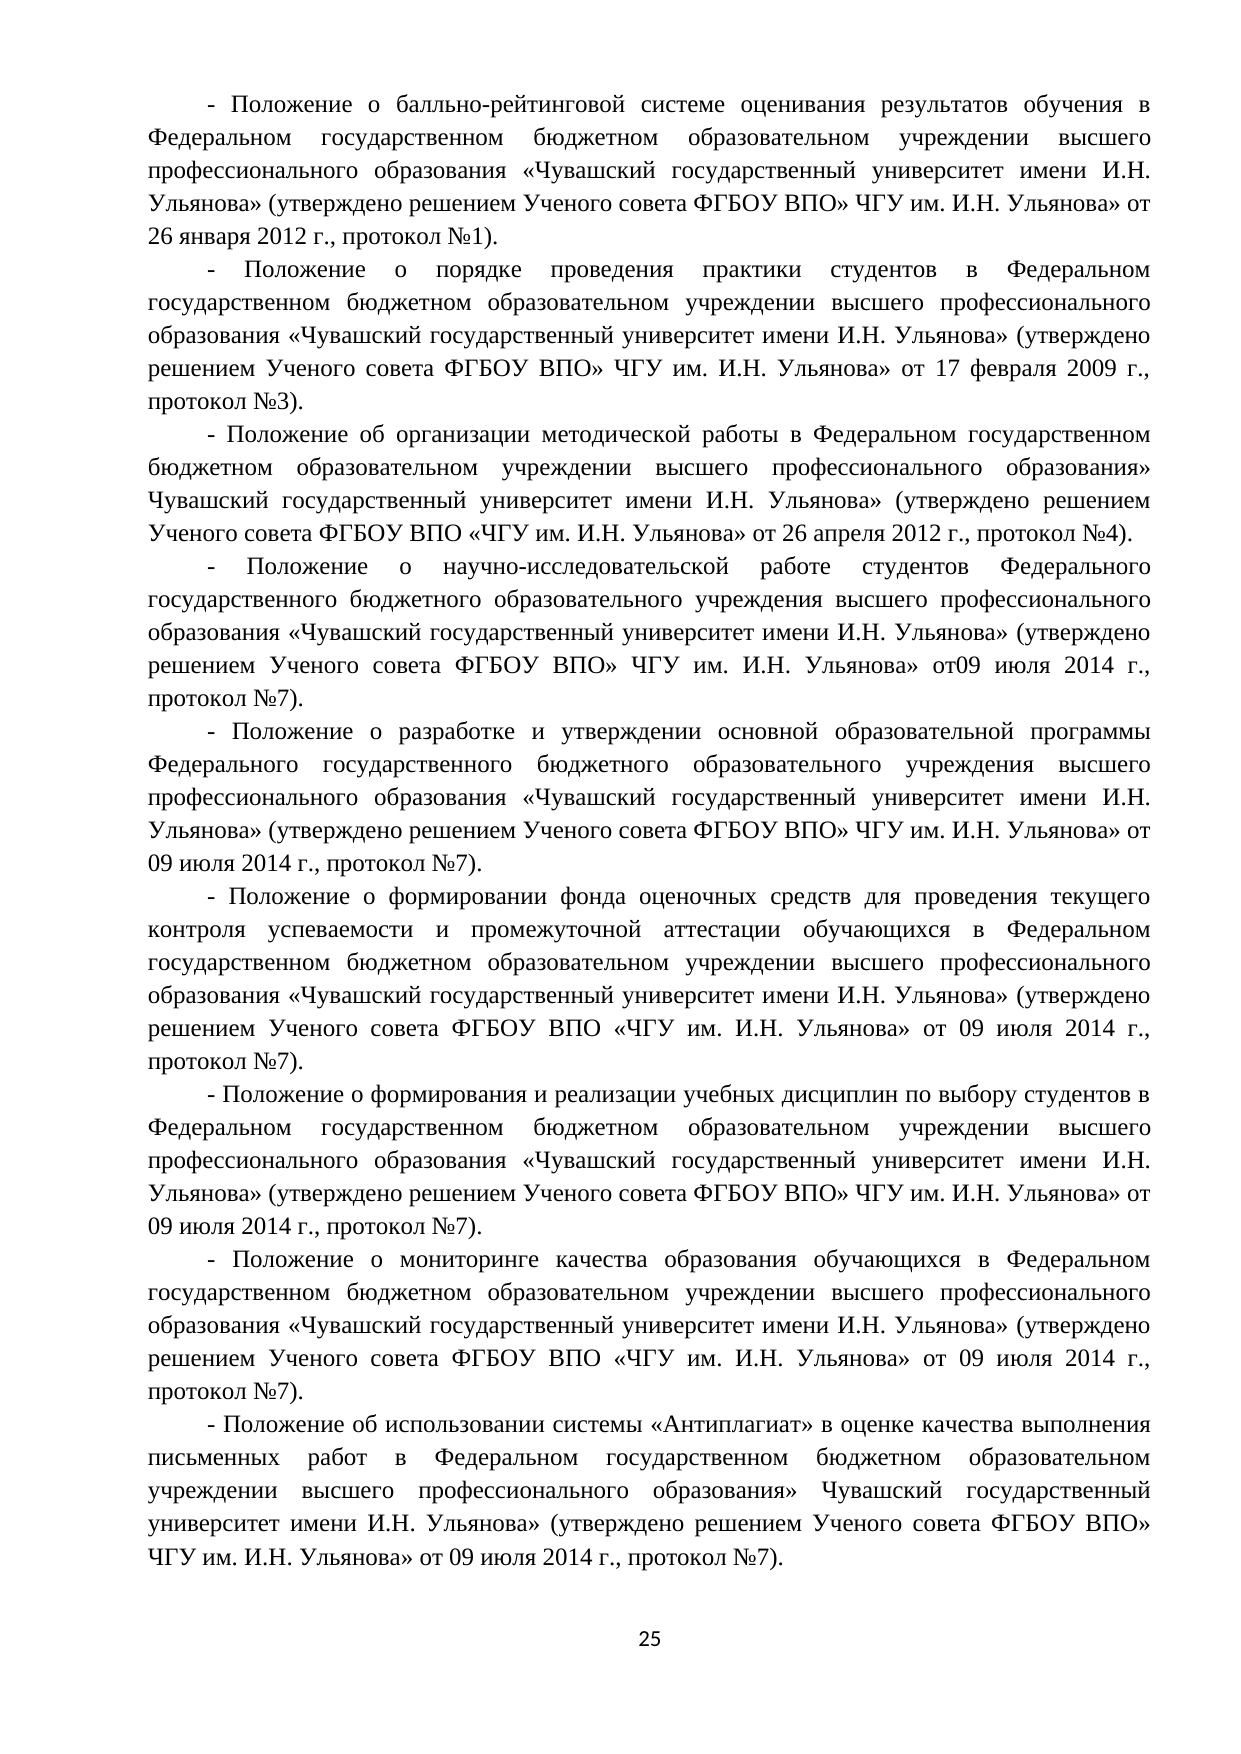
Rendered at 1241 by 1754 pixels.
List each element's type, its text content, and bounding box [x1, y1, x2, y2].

text - Положение о балльно-рейтинговой системе оценивания результатов обучения в Федеральном государственном бюджетном образовательном учреждении высшего профессионального образования «Чувашский государственный университет имени И.Н. Ульянова» (утверждено решением Ученого совета ФГБОУ ВПО» ЧГУ им. И.Н. Ульянова» от 26 января ., протокол №1). [148, 89, 1152, 249]
text - Положение об организации методической работы в Федеральном государственном бюджетном образовательном учреждении высшего профессионального образования» Чувашский государственный университет имени И.Н. Ульянова» (утверждено решением Ученого совета ФГБОУ ВПО «ЧГУ им. И.Н. Ульянова» от 26 апреля ., протокол №4). [148, 419, 1152, 547]
text - Положение о формирования и реализации учебных дисциплин по выбору студентов в Федеральном государственном бюджетном образовательном учреждении высшего профессионального образования «Чувашский государственный университет имени И.Н. Ульянова» (утверждено решением Ученого совета ФГБОУ ВПО» ЧГУ им. И.Н. Ульянова» от 09 июля ., протокол №7). [148, 1079, 1152, 1240]
text - Положение об использовании системы «Антиплагиат» в оценке качества выполнения письменных работ в Федеральном государственном бюджетном образовательном учреждении высшего профессионального образования» Чувашский государственный университет имени И.Н. Ульянова» (утверждено решением Ученого совета ФГБОУ ВПО» ЧГУ им. И.Н. Ульянова» от 09 июля ., протокол №7). [148, 1409, 1152, 1570]
text - Положение о формировании фонда оценочных средств для проведения текущего контроля успеваемости и промежуточной аттестации обучающихся в Федеральном государственном бюджетном образовательном учреждении высшего профессионального образования «Чувашский государственный университет имени И.Н. Ульянова» (утверждено решением Ученого совета ФГБОУ ВПО «ЧГУ им. И.Н. Ульянова» от 09 июля ., протокол №7). [148, 881, 1152, 1075]
text - Положение о научно-исследовательской работе студентов Федерального государственного бюджетного образовательного учреждения высшего профессионального образования «Чувашский государственный университет имени И.Н. Ульянова» (утверждено решением Ученого совета ФГБОУ ВПО» ЧГУ им. И.Н. Ульянова» от09 июля ., протокол №7). [148, 551, 1152, 712]
text - Положение о разработке и утверждении основной образовательной программы Федерального государственного бюджетного образовательного учреждения высшего профессионального образования «Чувашский государственный университет имени И.Н. Ульянова» (утверждено решением Ученого совета ФГБОУ ВПО» ЧГУ им. И.Н. Ульянова» от 09 июля ., протокол №7). [148, 716, 1152, 877]
text - Положение о порядке проведения практики студентов в Федеральном государственном бюджетном образовательном учреждении высшего профессионального образования «Чувашский государственный университет имени И.Н. Ульянова» (утверждено решением Ученого совета ФГБОУ ВПО» ЧГУ им. И.Н. Ульянова» от 17 февраля ., протокол №3). [148, 254, 1152, 414]
text - Положение о мониторинге качества образования обучающихся в Федеральном государственном бюджетном образовательном учреждении высшего профессионального образования «Чувашский государственный университет имени И.Н. Ульянова» (утверждено решением Ученого совета ФГБОУ ВПО «ЧГУ им. И.Н. Ульянова» от 09 июля ., протокол №7). [148, 1244, 1152, 1405]
